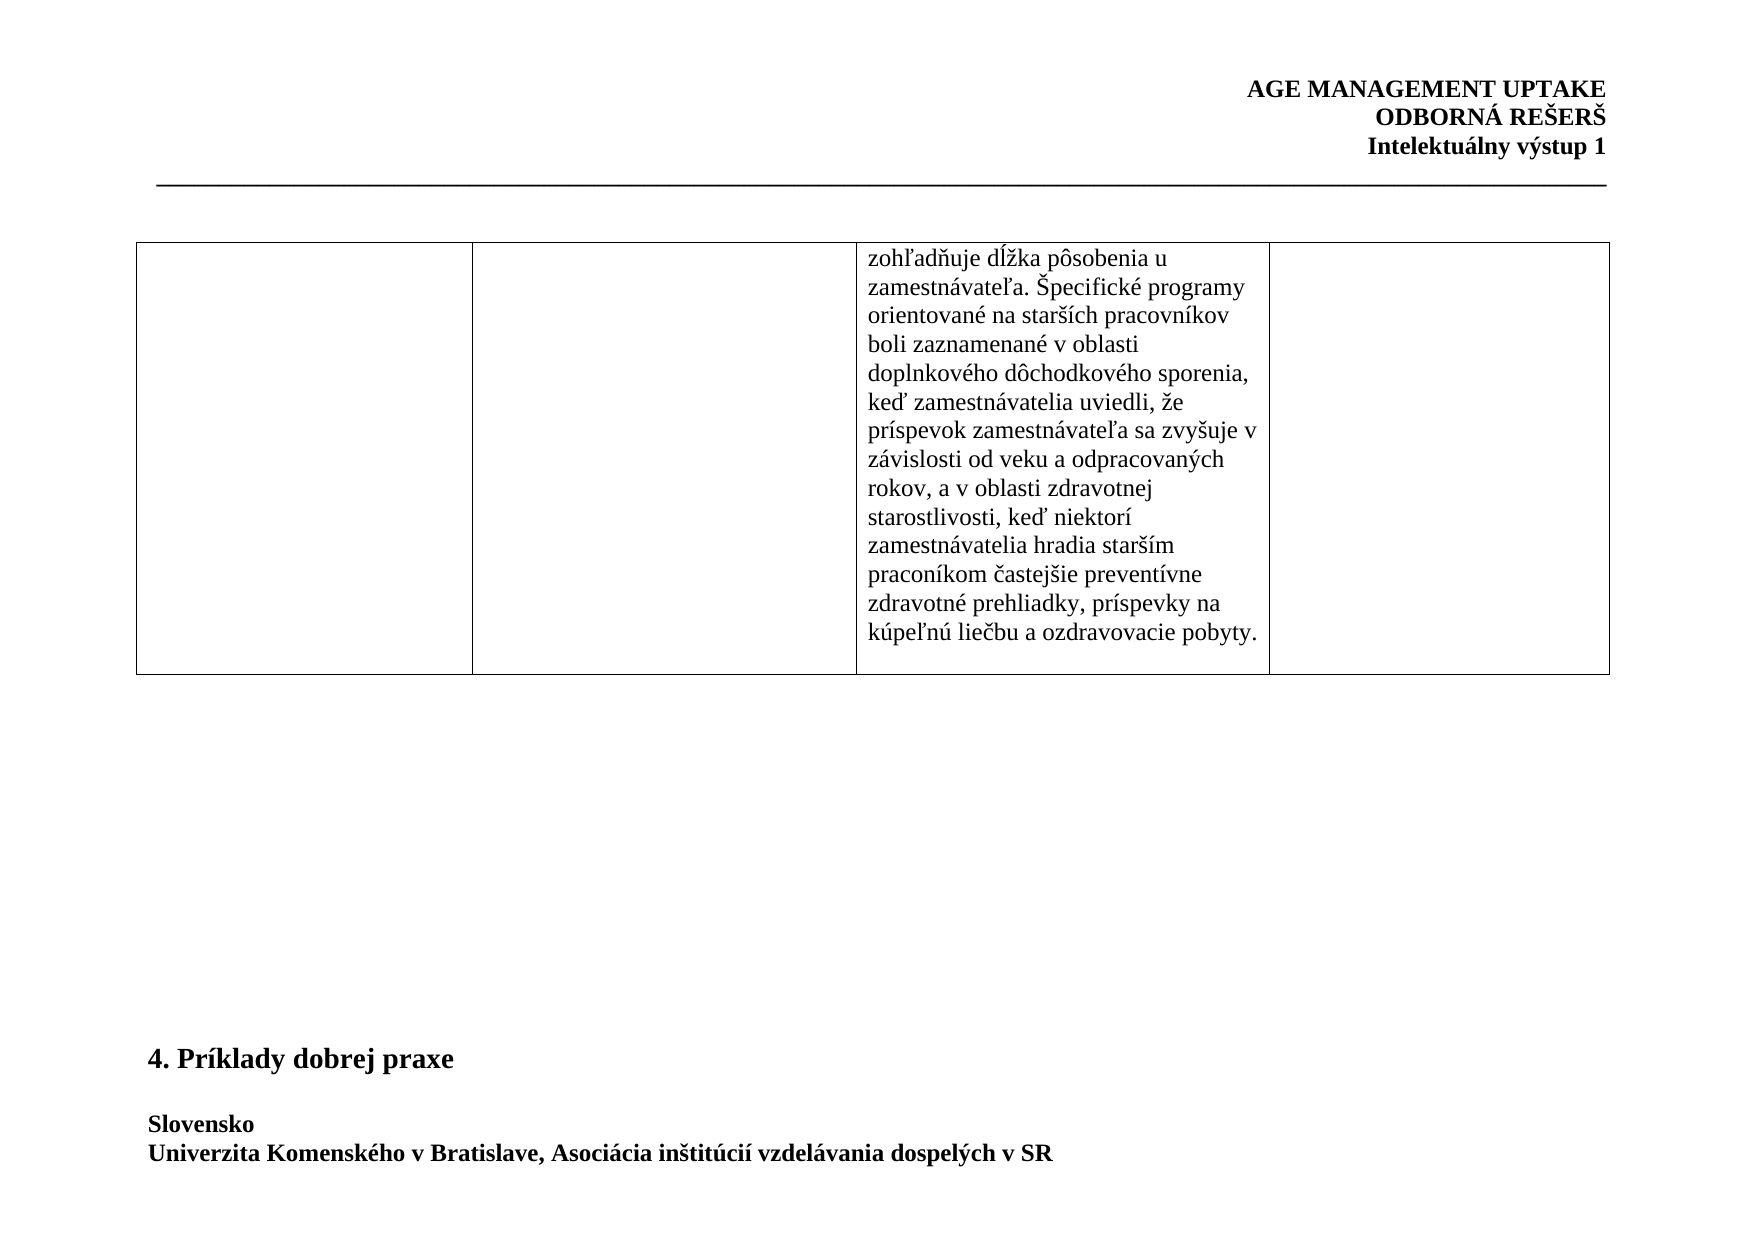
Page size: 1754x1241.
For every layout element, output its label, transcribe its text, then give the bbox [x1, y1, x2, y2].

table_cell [473, 243, 856, 674]
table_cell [857, 243, 1269, 674]
text 4. Príklady dobrej praxe [148, 1042, 1606, 1075]
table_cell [137, 243, 472, 674]
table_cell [1270, 243, 1609, 674]
